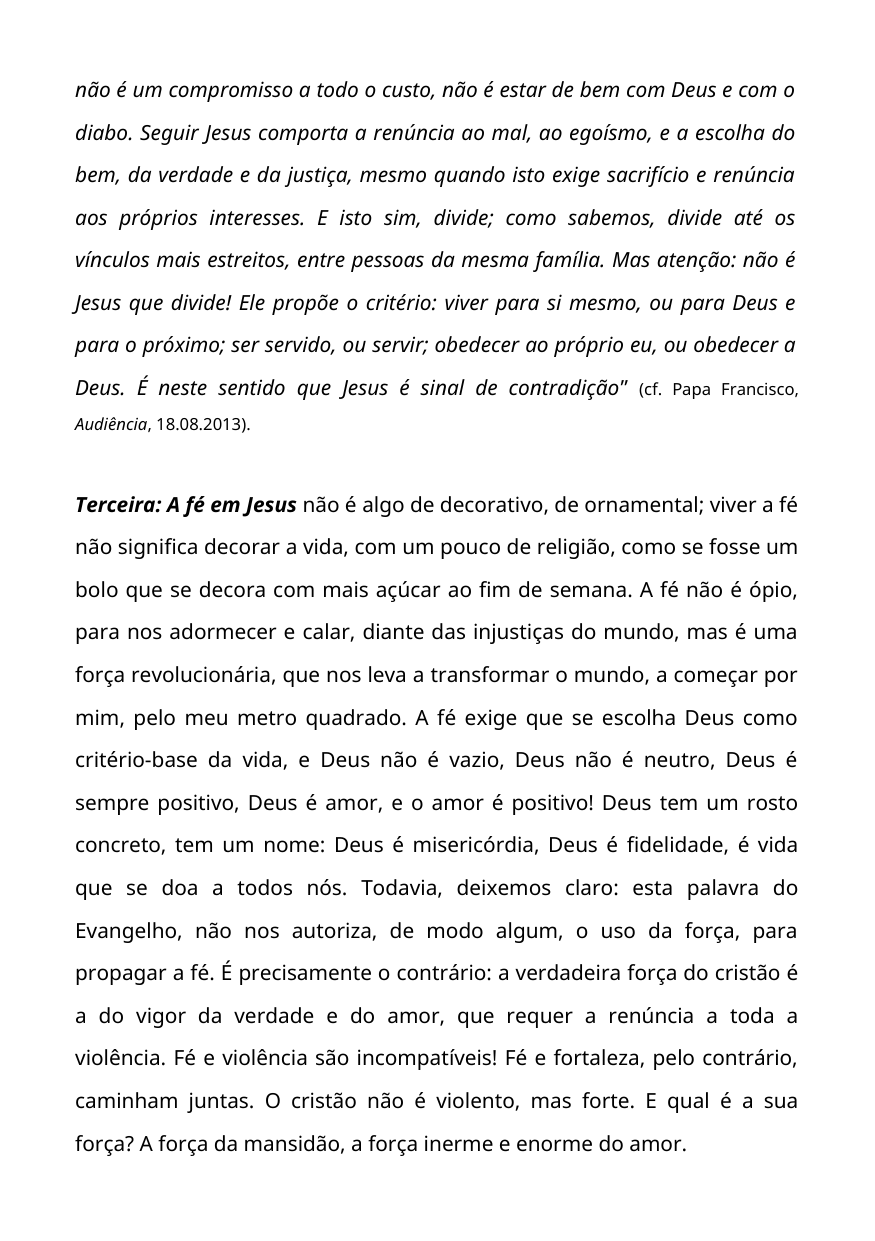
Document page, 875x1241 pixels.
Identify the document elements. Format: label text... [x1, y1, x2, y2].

text Terceira: A fé em Jesus não é algo de decorativo, de ornamental; viver a fé não significa decorar a vida, com um pouco de religião, como se fosse um bolo que se decora com mais açúcar ao fim de semana. A fé não é ópio, para nos adormecer e calar, diante das injustiças do mundo, mas é uma força revolucionária, que nos leva a transformar o mundo, a começar por mim, pelo meu metro quadrado. A fé exige que se escolha Deus como critério-base da vida, e Deus não é vazio, Deus não é neutro, Deus é sempre positivo, Deus é amor, e o amor é positivo! Deus tem um rosto concreto, tem um nome: Deus é misericórdia, Deus é fidelidade, é vida que se doa a todos nós. Todavia, deixemos claro: esta palavra do Evangelho, não nos autoriza, de modo algum, o uso da força, para propagar a fé. É precisamente o contrário: a verdadeira força do cristão é a do vigor da verdade e do amor, que requer a renúncia a toda a violência. Fé e violência são incompatíveis! Fé e fortaleza, pelo contrário, caminham juntas. O cristão não é violento, mas forte. E qual é a sua força? A força da mansidão, a força inerme e enorme do amor. [75, 490, 799, 1157]
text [75, 75, 799, 436]
